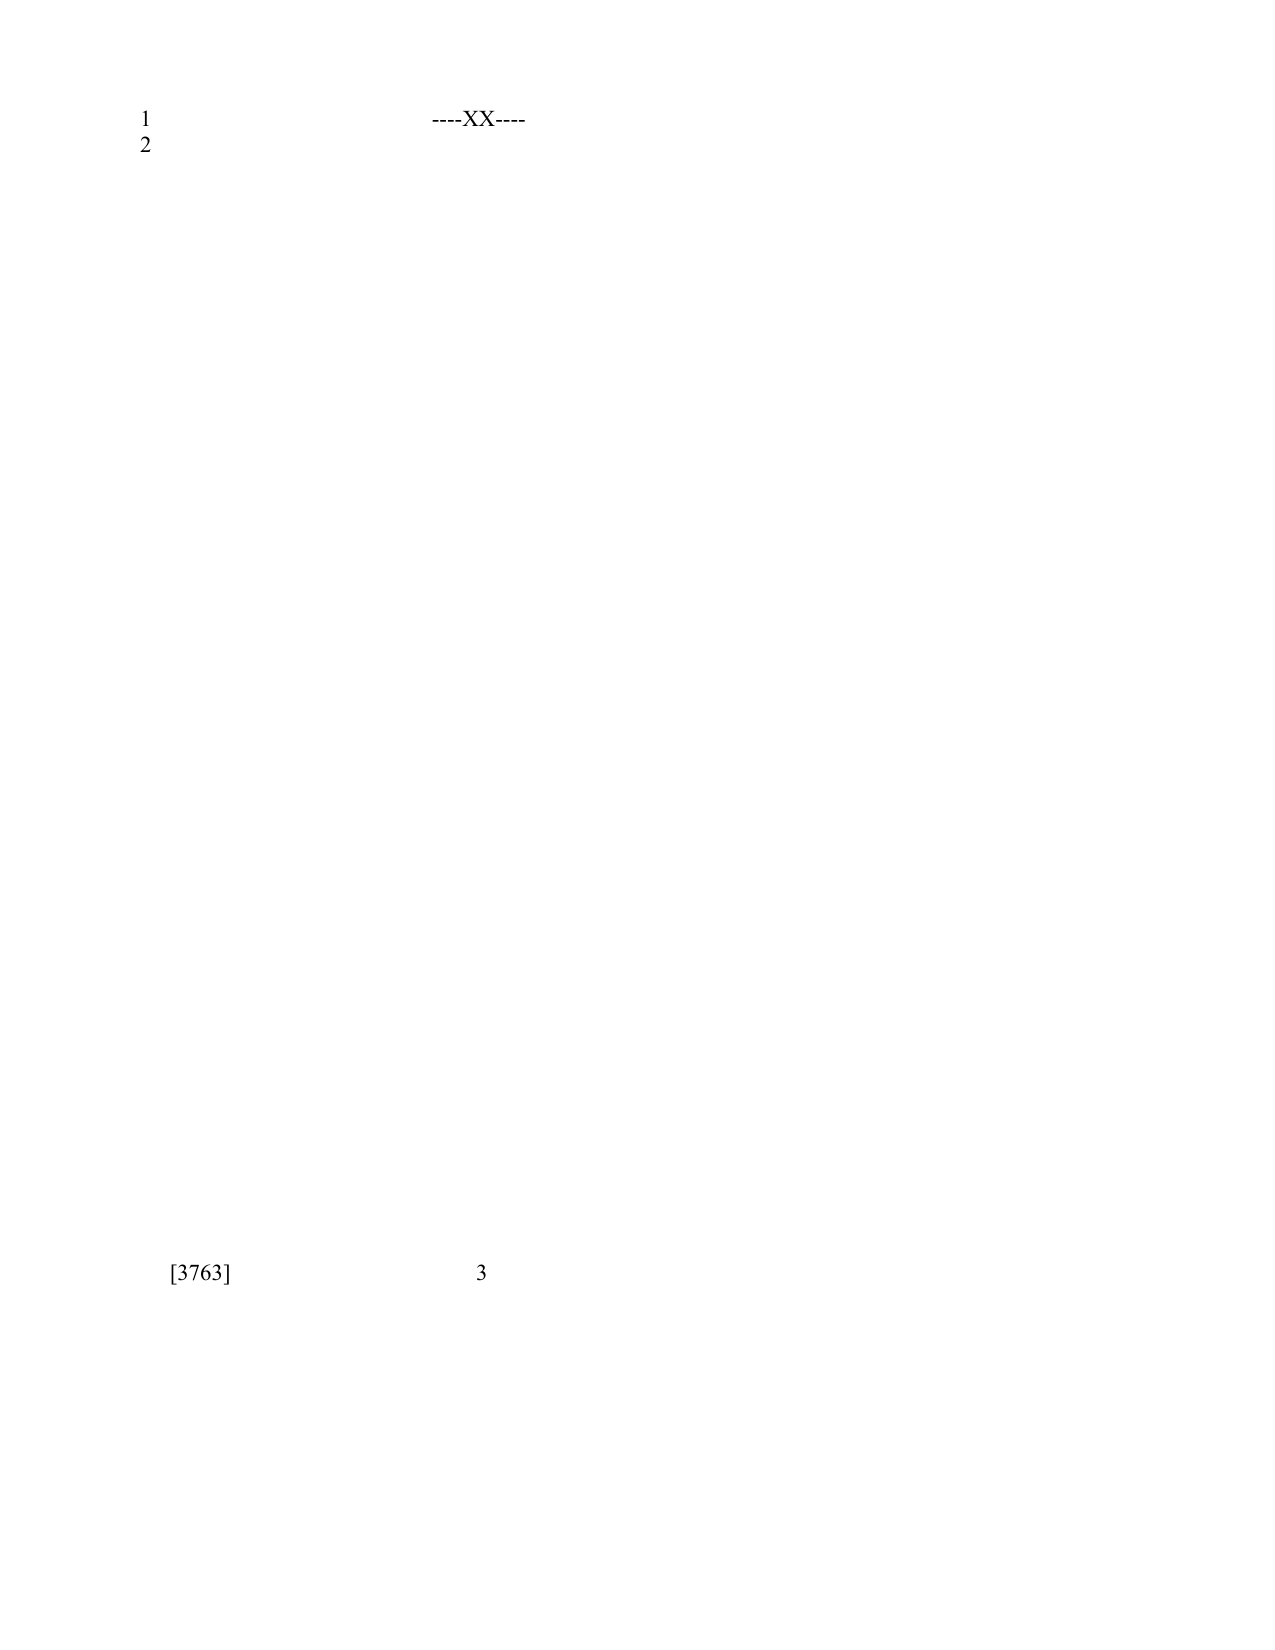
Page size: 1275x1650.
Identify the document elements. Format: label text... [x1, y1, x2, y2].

text ----XX---- [169, 105, 787, 131]
